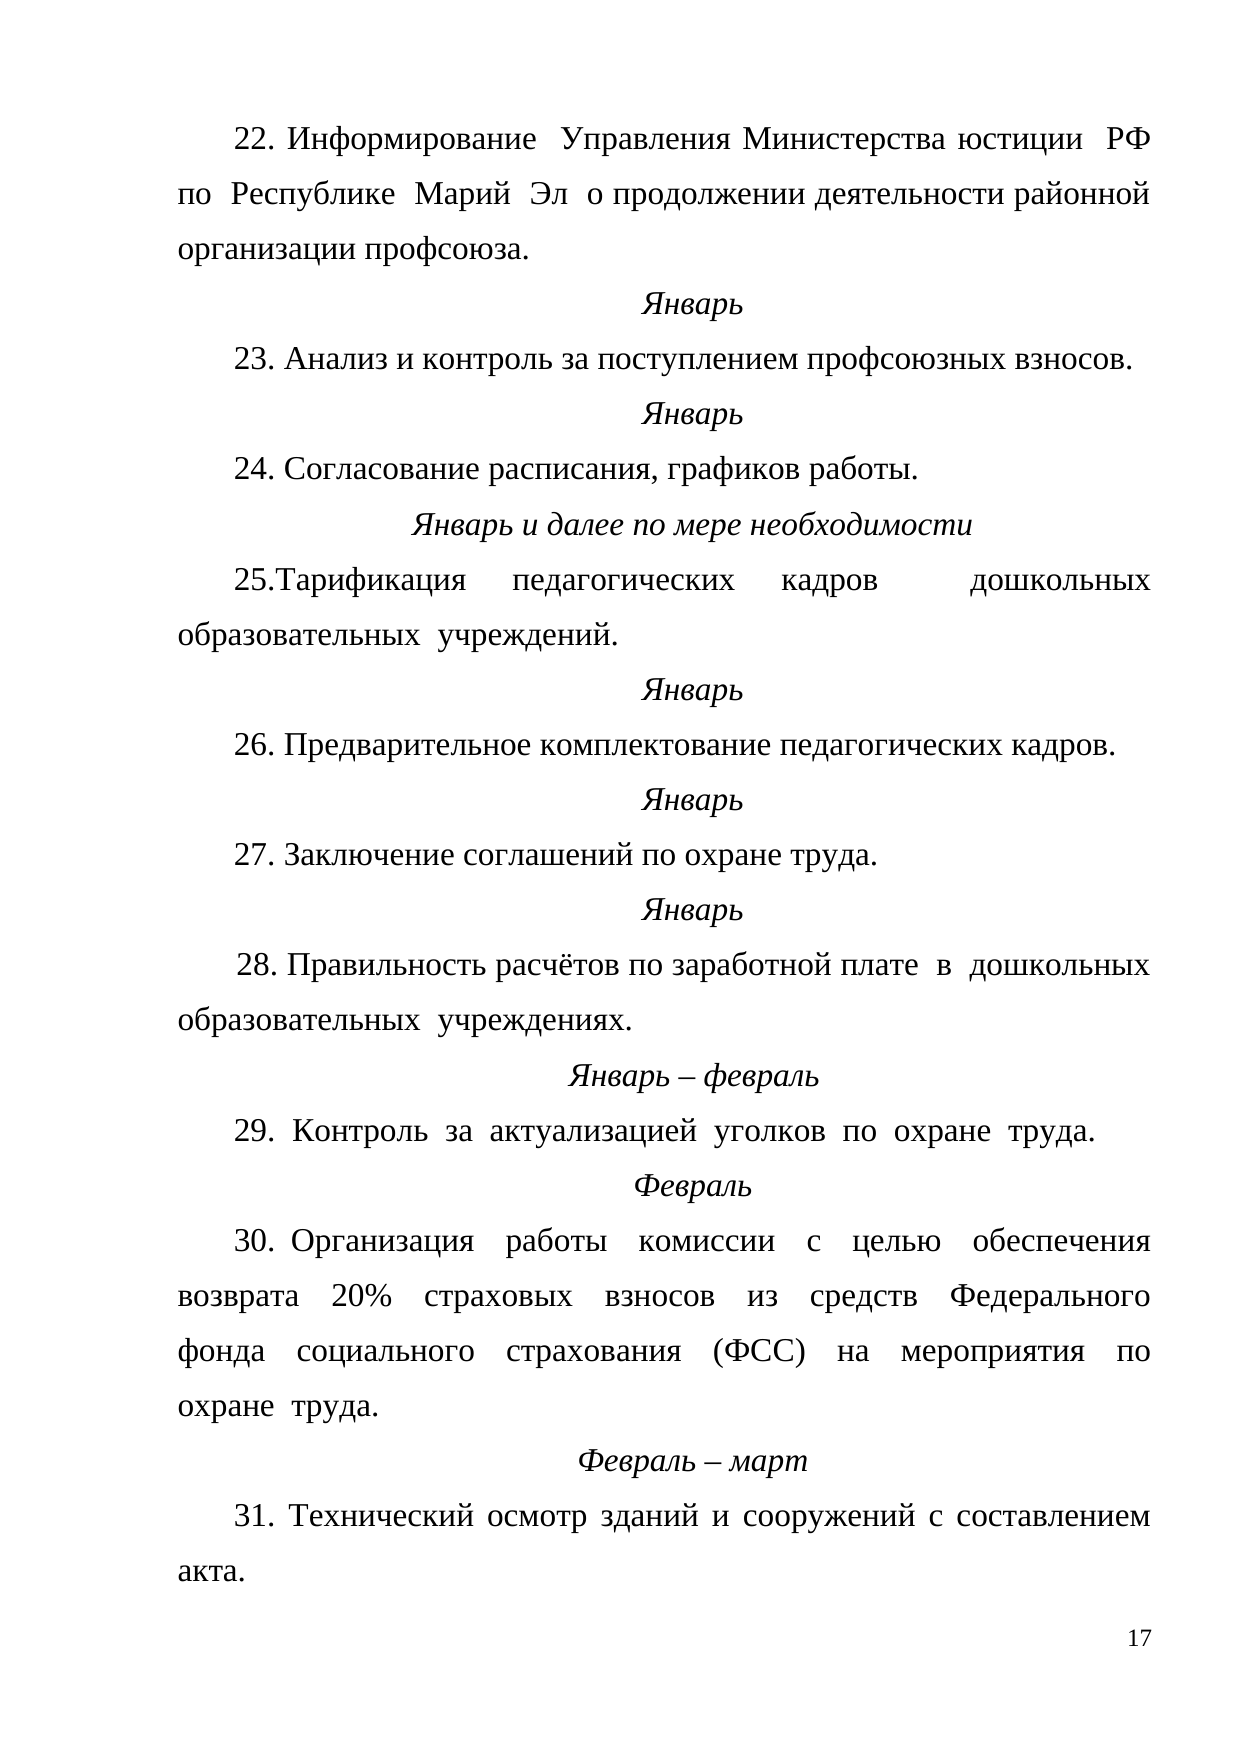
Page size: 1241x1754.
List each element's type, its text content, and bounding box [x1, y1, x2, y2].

text 23. Анализ и контроль за поступлением профсоюзных взносов. [177, 338, 1152, 394]
text Январь и далее по мере необходимости [177, 504, 1152, 559]
text Январь [177, 283, 1152, 338]
text 28. Правильность расчётов по заработной плате в дошкольных образовательных учреждениях. [177, 945, 1152, 1055]
text Февраль – март [177, 1441, 1152, 1496]
text 22. Информирование Управления Министерства юстиции РФ по Республике Марий Эл о продолжении деятельности районной организации профсоюза. [177, 118, 1152, 283]
text 24. Согласование расписания, графиков работы. [177, 449, 1152, 504]
text 25.Тарификация педагогических кадров дошкольных образовательных учреждений. [177, 559, 1152, 669]
text Январь [177, 669, 1152, 724]
text 26. Предварительное комплектование педагогических кадров. [177, 724, 1152, 779]
text Январь [177, 889, 1152, 945]
text Январь [177, 779, 1152, 834]
text 30. Организация работы комиссии с целью обеспечения возврата 20% страховых взносов из средств Федерального фонда социального страхования (ФСС) на мероприятия по охране труда. [177, 1220, 1152, 1441]
text 27. Заключение соглашений по охране труда. [177, 834, 1152, 889]
text Февраль [177, 1165, 1152, 1220]
text 29. Контроль за актуализацией уголков по охране труда. [177, 1110, 1152, 1165]
text 31. Технический осмотр зданий и сооружений с составлением акта. [177, 1496, 1152, 1606]
text Январь – февраль [177, 1055, 1152, 1110]
text Январь [177, 394, 1152, 449]
